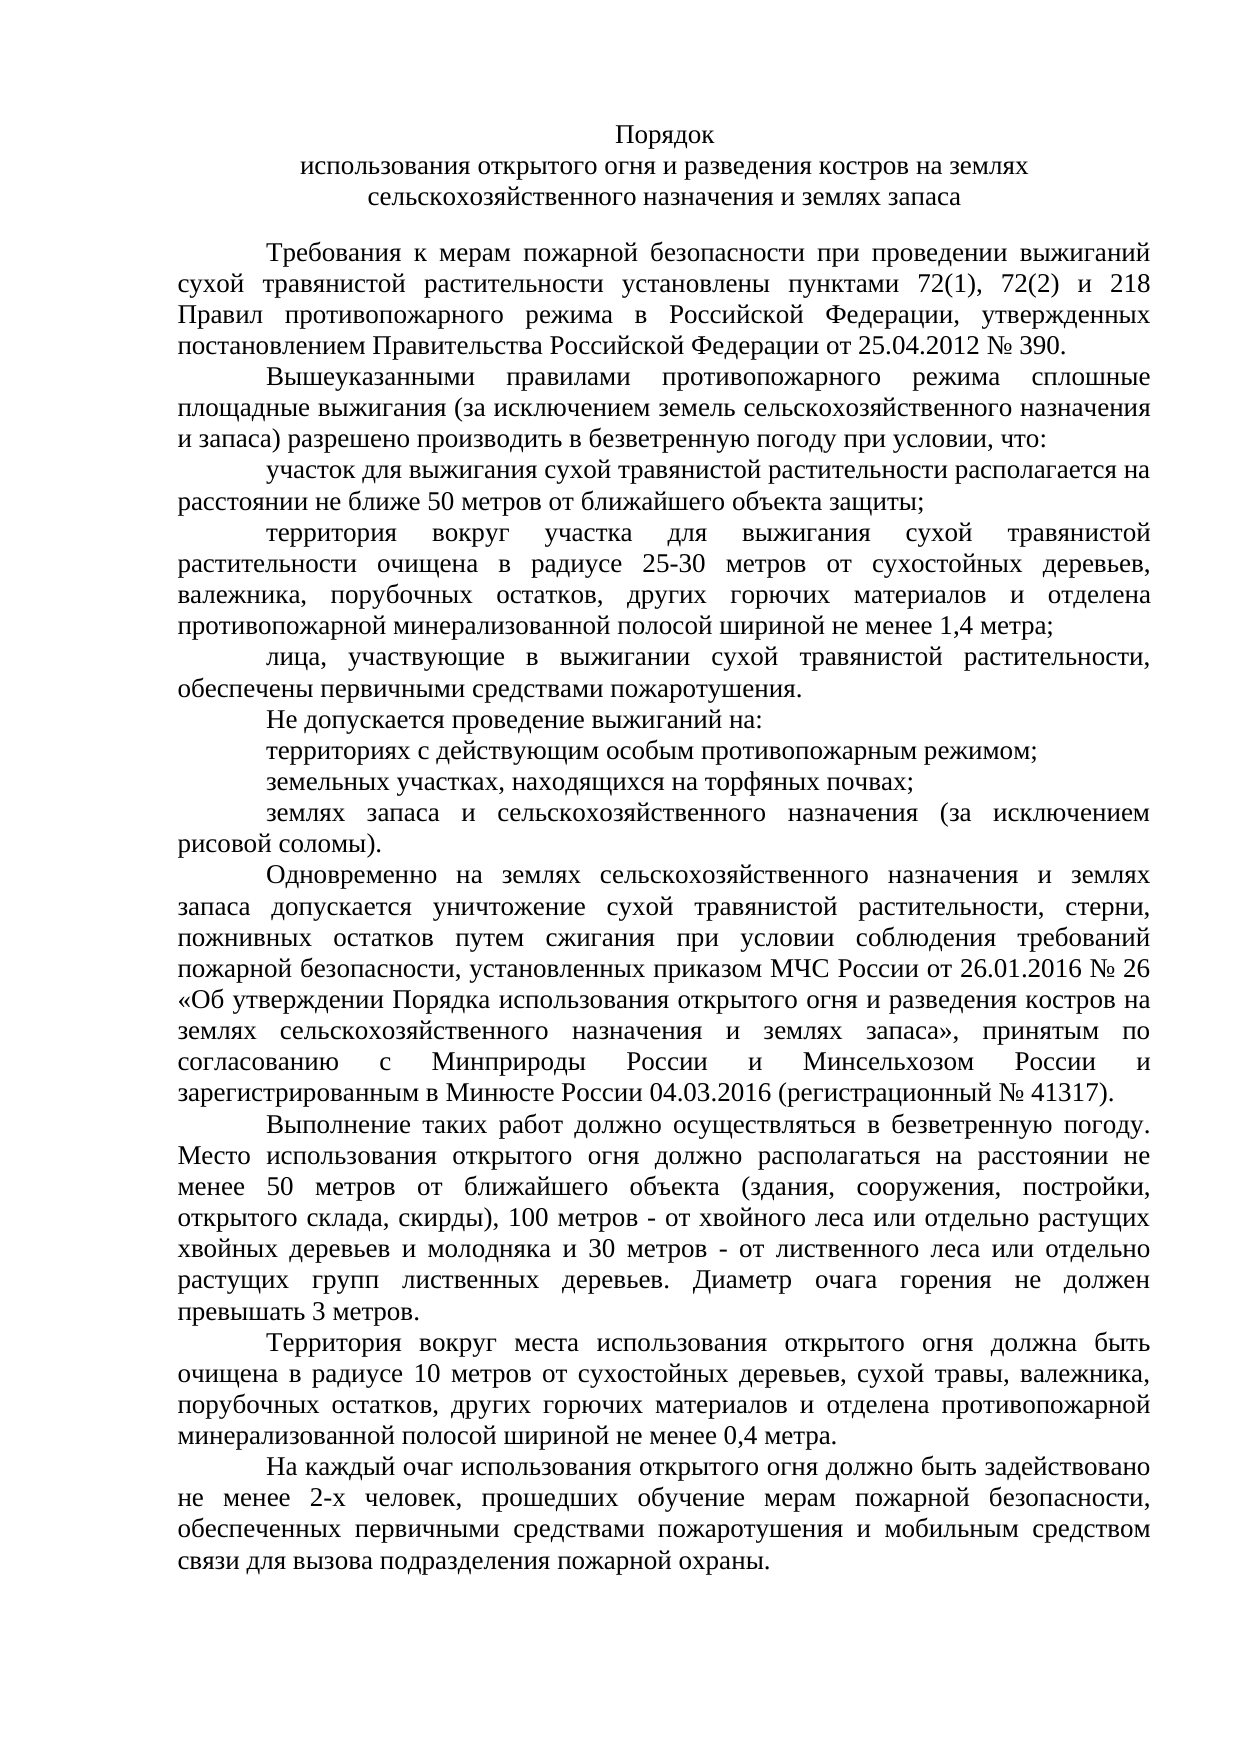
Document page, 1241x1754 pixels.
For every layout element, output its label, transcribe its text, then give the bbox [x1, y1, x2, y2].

text Вышеуказанными правилами противопожарного режима сплошные площадные выжигания (за исключением земель сельскохозяйственного назначения и запаса) разрешено производить в безветренную погоду при условии, что: [177, 360, 1152, 454]
text использования открытого огня и разведения костров на землях сельскохозяйственного назначения и землях запаса [177, 149, 1152, 212]
text лица, участвующие в выжигании сухой травянистой растительности, обеспечены первичными средствами пожаротушения. [177, 641, 1152, 703]
text Не допускается проведение выжиганий на: [177, 703, 1152, 734]
text Требования к мерам пожарной безопасности при проведении выжиганий сухой травянистой растительности установлены пунктами 72(1), 72(2) и 218 Правил противопожарного режима в Российской Федерации, утвержденных постановлением Правительства Российской Федерации от 25.04.2012 № 390. [177, 236, 1152, 360]
text землях запаса и сельскохозяйственного назначения (за исключением рисовой соломы). [177, 796, 1152, 858]
text Выполнение таких работ должно осуществляться в безветренную погоду. Место использования открытого огня должно располагаться на расстоянии не менее 50 метров от ближайшего объекта (здания, сооружения, постройки, открытого склада, скирды), 100 метров - от хвойного леса или отдельно растущих хвойных деревьев и молодняка и 30 метров - от лиственного леса или отдельно растущих групп лиственных деревьев. Диаметр очага горения не должен превышать 3 метров. [177, 1108, 1152, 1326]
text земельных участках, находящихся на торфяных почвах; [177, 765, 1152, 796]
text Порядок [177, 118, 1152, 149]
text На каждый очаг использования открытого огня должно быть задействовано не менее 2-х человек, прошедших обучение мерам пожарной безопасности, обеспеченных первичными средствами пожаротушения и мобильным средством связи для вызова подразделения пожарной охраны. [177, 1450, 1152, 1575]
text территориях с действующим особым противопожарным режимом; [177, 734, 1152, 765]
text территория вокруг участка для выжигания сухой травянистой растительности очищена в радиусе 25-30 метров от сухостойных деревьев, валежника, порубочных остатков, других горючих материалов и отделена противопожарной минерализованной полосой шириной не менее 1,4 метра; [177, 516, 1152, 641]
text участок для выжигания сухой травянистой растительности располагается на расстоянии не ближе 50 метров от ближайшего объекта защиты; [177, 454, 1152, 516]
text Территория вокруг места использования открытого огня должна быть очищена в радиусе 10 метров от сухостойных деревьев, сухой травы, валежника, порубочных остатков, других горючих материалов и отделена противопожарной минерализованной полосой шириной не менее 0,4 метра. [177, 1326, 1152, 1450]
text Одновременно на землях сельскохозяйственного назначения и землях запаса допускается уничтожение сухой травянистой растительности, стерни, пожнивных остатков путем сжигания при условии соблюдения требований пожарной безопасности, установленных приказом МЧС России от 26.01.2016 № 26 «Об утверждении Порядка использования открытого огня и разведения костров на землях сельскохозяйственного назначения и землях запаса», принятым по согласованию с Минприроды России и Минсельхозом России и зарегистрированным в Минюсте России 04.03.2016 (регистрационный № 41317). [177, 858, 1152, 1108]
